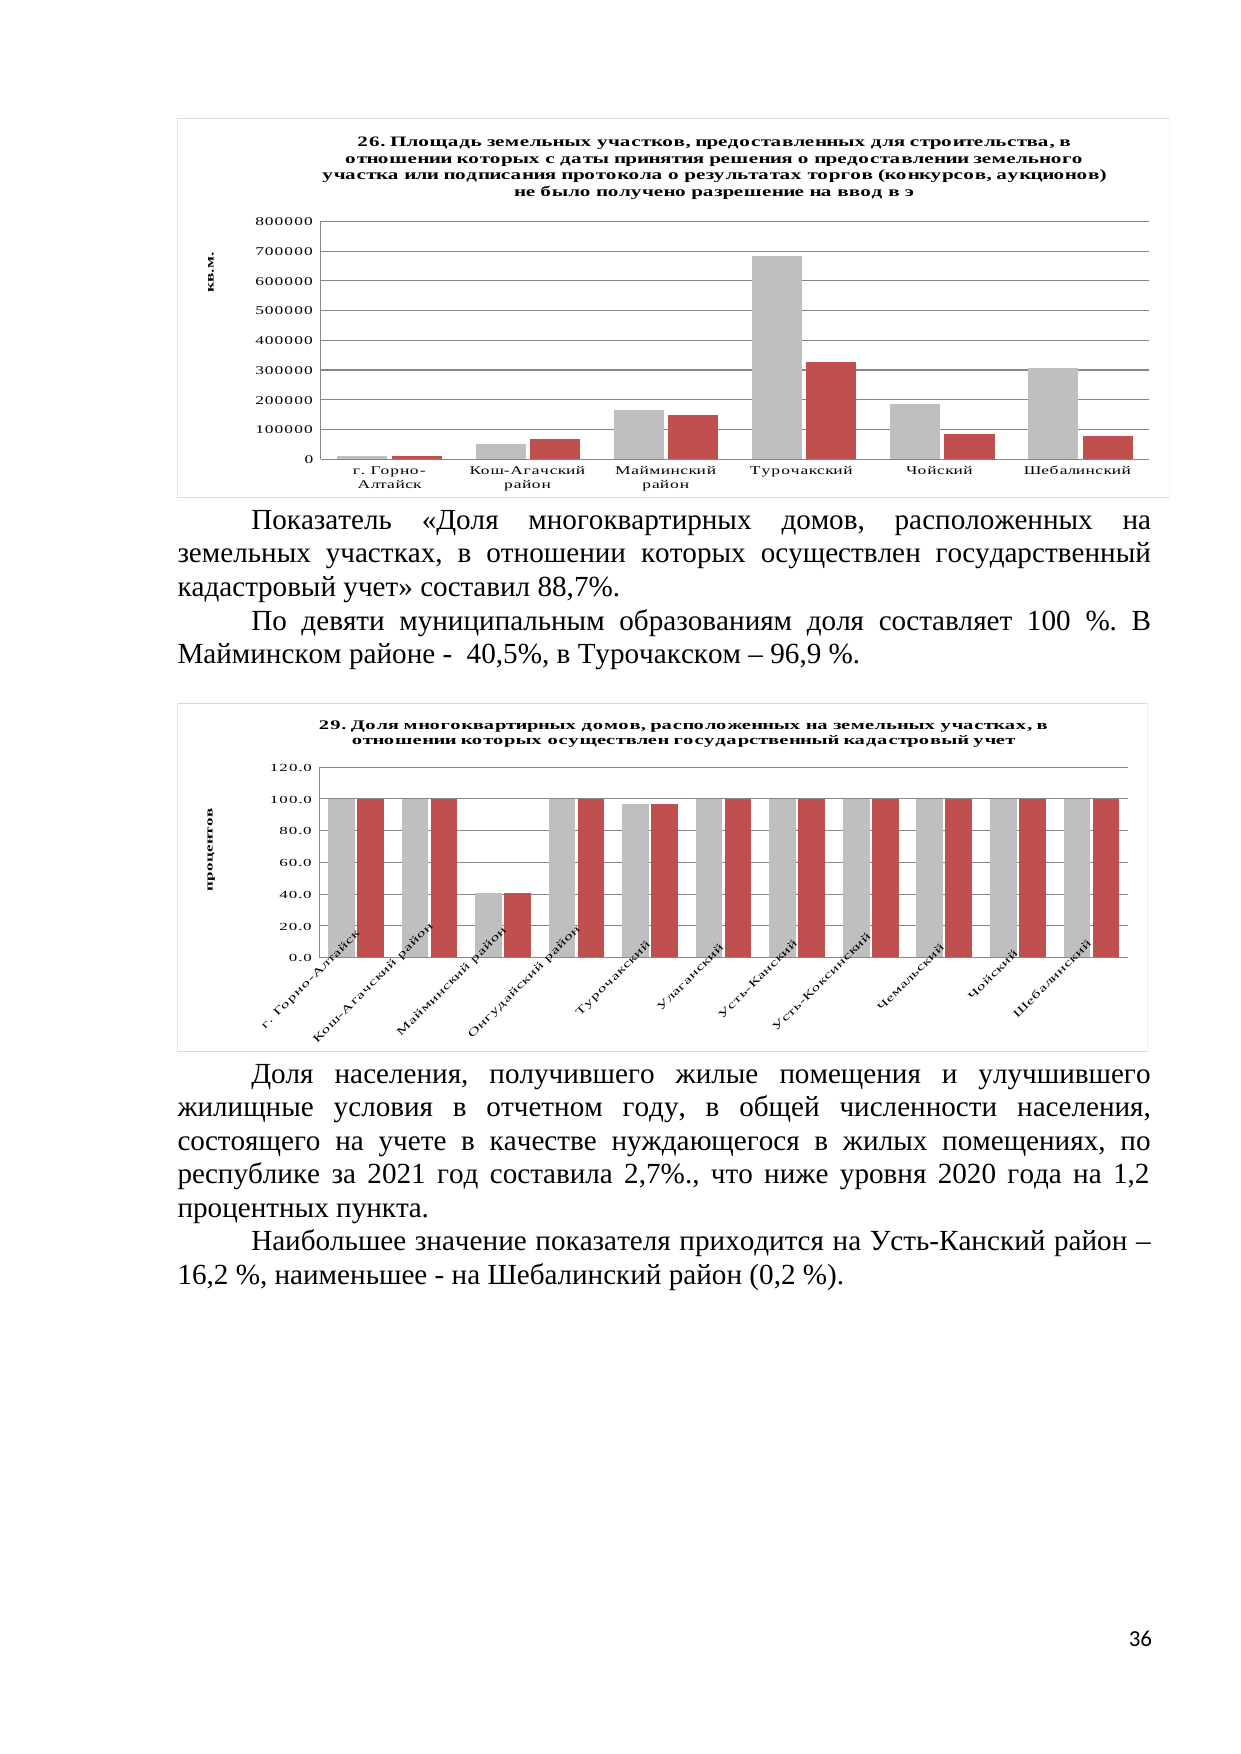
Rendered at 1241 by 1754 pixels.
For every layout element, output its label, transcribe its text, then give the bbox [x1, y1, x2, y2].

list Показатель «Доля многоквартирных домов, расположенных на земельных участках, в отношении которых осуществлен государственный кадастровый учет» составил 88,7%. [177, 502, 1152, 603]
list Доля населения, получившего жилые помещения и улучшившего жилищные условия в отчетном году, в общей численности населения, состоящего на учете в качестве нуждающегося в жилых помещениях, по республике за 2021 год составила 2,7%., что ниже уровня 2020 года на 1,2 процентных пункта. [177, 1056, 1152, 1223]
list Наибольшее значение показателя приходится на Усть-Канский район – 16,2 %, наименьшее - на Шебалинский район (0,2 %). [177, 1223, 1152, 1291]
list По девяти муниципальным образованиям доля составляет 100 %. В Майминском районе - 40,5%, в Турочакском – 96,9 %. [177, 603, 1152, 670]
